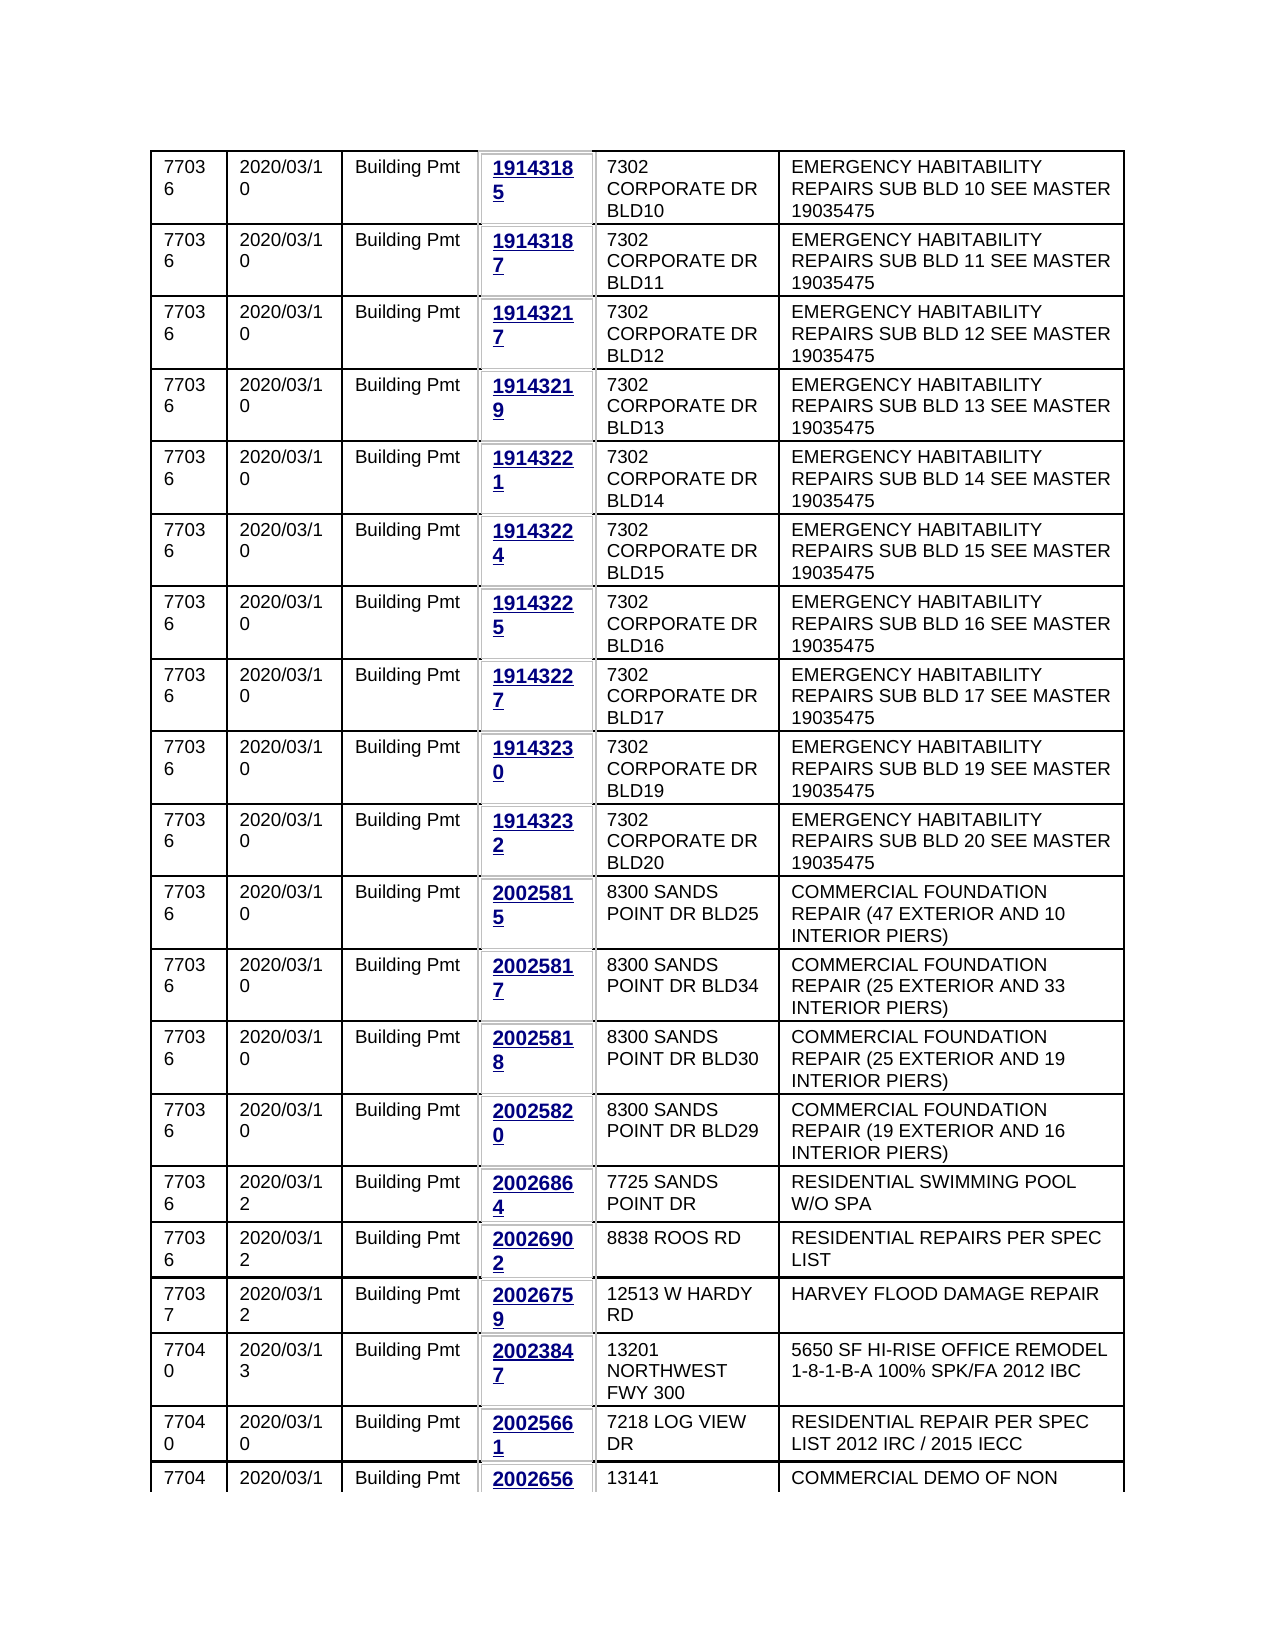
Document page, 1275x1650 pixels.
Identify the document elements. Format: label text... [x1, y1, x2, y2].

table_cell Building Pmt [343, 297, 477, 367]
table_cell Building Pmt [343, 1279, 477, 1332]
table_cell 8300 SANDS POINT DR BLD29 [597, 1095, 778, 1165]
table_cell 77036 [152, 1095, 226, 1165]
table_cell Building Pmt [343, 877, 477, 947]
table_cell 19143225 [482, 590, 592, 657]
table_cell 77036 [152, 1167, 226, 1221]
table_cell 77036 [152, 225, 226, 295]
table_cell Building Pmt [343, 442, 477, 512]
table_cell EMERGENCY HABITABILITY REPAIRS SUB BLD 10 SEE MASTER 19035475 [780, 152, 1123, 222]
table_cell 12513 W HARDY RD [597, 1279, 778, 1332]
table_cell 77036 [152, 442, 226, 512]
table_cell 7302 CORPORATE DR BLD20 [597, 805, 778, 875]
table_cell 2020/03/10 [228, 877, 341, 947]
table_cell 7302 CORPORATE DR BLD12 [597, 297, 778, 367]
table_cell Building Pmt [343, 1022, 477, 1092]
table_cell 7302 CORPORATE DR BLD17 [597, 660, 778, 730]
table_cell 19143219 [482, 372, 592, 440]
table_cell 19143221 [482, 445, 592, 512]
table_cell EMERGENCY HABITABILITY REPAIRS SUB BLD 20 SEE MASTER 19035475 [780, 805, 1123, 875]
table_cell 2020/03/12 [228, 1223, 341, 1276]
table_cell COMMERCIAL FOUNDATION REPAIR (25 EXTERIOR AND 19 INTERIOR PIERS) [780, 1022, 1123, 1092]
table_cell 20026759 [482, 1281, 592, 1332]
table_cell 2020/03/13 [228, 1334, 341, 1405]
table_cell Building Pmt [343, 587, 477, 657]
table_cell Building Pmt [343, 950, 477, 1020]
table_cell Building Pmt [343, 1223, 477, 1276]
table_cell Building Pmt [343, 1095, 477, 1165]
table_cell Building Pmt [343, 660, 477, 730]
table_cell RESIDENTIAL SWIMMING POOL W/O SPA [780, 1167, 1123, 1221]
table_cell 77036 [152, 587, 226, 657]
table_cell 8300 SANDS POINT DR BLD30 [597, 1022, 778, 1092]
table_cell 8838 ROOS RD [597, 1223, 778, 1276]
table_cell 7302 CORPORATE DR BLD15 [597, 515, 778, 585]
table_cell 19143227 [482, 662, 592, 730]
table_cell 2020/03/10 [228, 152, 341, 222]
table_cell 77036 [152, 877, 226, 947]
table_cell 2020/03/12 [228, 1167, 341, 1221]
table_cell Building Pmt [343, 1334, 477, 1405]
table_cell 19143224 [482, 517, 592, 585]
table_cell 20025818 [482, 1025, 592, 1092]
table_cell 77036 [152, 297, 226, 367]
table_cell 7218 LOG VIEW DR [597, 1407, 778, 1460]
table_cell 77040 [152, 1407, 226, 1460]
table_cell 77036 [152, 1022, 226, 1092]
table_cell RESIDENTIAL REPAIR PER SPEC LIST 2012 IRC / 2015 IECC [780, 1407, 1123, 1460]
table_cell 13141 NORTHWEST FWY [597, 1463, 778, 1492]
table_cell HARVEY FLOOD DAMAGE REPAIR [780, 1279, 1123, 1332]
table_cell 20025820 [482, 1097, 592, 1165]
table_cell 20025661 [482, 1410, 592, 1460]
table_cell 19143232 [482, 807, 592, 875]
table_cell 20026864 [482, 1170, 592, 1221]
table_cell 77036 [152, 1223, 226, 1276]
table_cell 77036 [152, 732, 226, 802]
table_cell 20025817 [482, 952, 592, 1020]
table_cell COMMERCIAL FOUNDATION REPAIR (19 EXTERIOR AND 16 INTERIOR PIERS) [780, 1095, 1123, 1165]
table_cell 20023847 [482, 1337, 592, 1405]
table_cell EMERGENCY HABITABILITY REPAIRS SUB BLD 12 SEE MASTER 19035475 [780, 297, 1123, 367]
table_cell 7302 CORPORATE DR BLD13 [597, 370, 778, 440]
table_cell RESIDENTIAL REPAIRS PER SPEC LIST [780, 1223, 1123, 1276]
table_cell 77036 [152, 152, 226, 222]
table_cell Building Pmt [343, 732, 477, 802]
table_cell Building Pmt [343, 1407, 477, 1460]
table_cell Building Pmt [343, 1167, 477, 1221]
table_cell 77036 [152, 515, 226, 585]
table_cell 2020/03/10 [228, 732, 341, 802]
table_cell 77036 [152, 805, 226, 875]
table_cell Building Pmt [343, 1463, 477, 1492]
table_cell EMERGENCY HABITABILITY REPAIRS SUB BLD 14 SEE MASTER 19035475 [780, 442, 1123, 512]
table_cell 20025815 [482, 880, 592, 947]
table_cell 5650 SF HI-RISE OFFICE REMODEL 1-8-1-B-A 100% SPK/FA 2012 IBC [780, 1334, 1123, 1405]
table_cell EMERGENCY HABITABILITY REPAIRS SUB BLD 16 SEE MASTER 19035475 [780, 587, 1123, 657]
table_cell COMMERCIAL FOUNDATION REPAIR (25 EXTERIOR AND 33 INTERIOR PIERS) [780, 950, 1123, 1020]
table_cell 77036 [152, 370, 226, 440]
table_cell 77037 [152, 1279, 226, 1332]
table_cell Building Pmt [343, 370, 477, 440]
table_cell 8300 SANDS POINT DR BLD25 [597, 877, 778, 947]
table_cell 7725 SANDS POINT DR [597, 1167, 778, 1221]
table_cell 2020/03/10 [228, 370, 341, 440]
table_cell 2020/03/10 [228, 1407, 341, 1460]
table_cell 20026569 [482, 1465, 592, 1492]
table_cell EMERGENCY HABITABILITY REPAIRS SUB BLD 13 SEE MASTER 19035475 [780, 370, 1123, 440]
table_cell 7302 CORPORATE DR BLD16 [597, 587, 778, 657]
table_cell 2020/03/10 [228, 515, 341, 585]
table_cell 2020/03/10 [228, 1022, 341, 1092]
table_cell 2020/03/13 [228, 1463, 341, 1492]
table_cell 2020/03/10 [228, 442, 341, 512]
table_cell Building Pmt [343, 515, 477, 585]
table_cell 2020/03/10 [228, 225, 341, 295]
table_cell 2020/03/12 [228, 1279, 341, 1332]
table_cell 19143217 [482, 300, 592, 367]
table_cell 13201 NORTHWEST FWY 300 [597, 1334, 778, 1405]
table_cell Building Pmt [343, 152, 477, 222]
table_cell 7302 CORPORATE DR BLD11 [597, 225, 778, 295]
table_cell EMERGENCY HABITABILITY REPAIRS SUB BLD 17 SEE MASTER 19035475 [780, 660, 1123, 730]
table_cell EMERGENCY HABITABILITY REPAIRS SUB BLD 11 SEE MASTER 19035475 [780, 225, 1123, 295]
table_cell 2020/03/10 [228, 297, 341, 367]
table_cell 2020/03/10 [228, 950, 341, 1020]
table_cell 2020/03/10 [228, 587, 341, 657]
table_cell 77036 [152, 950, 226, 1020]
table_cell 2020/03/10 [228, 660, 341, 730]
table_cell 77040 [152, 1334, 226, 1405]
table_cell 8300 SANDS POINT DR BLD34 [597, 950, 778, 1020]
table_cell EMERGENCY HABITABILITY REPAIRS SUB BLD 19 SEE MASTER 19035475 [780, 732, 1123, 802]
table_cell 2020/03/10 [228, 1095, 341, 1165]
table_cell 19143230 [482, 735, 592, 802]
table_cell COMMERCIAL FOUNDATION REPAIR (47 EXTERIOR AND 10 INTERIOR PIERS) [780, 877, 1123, 947]
table_cell Building Pmt [343, 225, 477, 295]
table_cell 77040 [152, 1463, 226, 1492]
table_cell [780, 1463, 1123, 1492]
table_cell 7302 CORPORATE DR BLD10 [597, 152, 778, 222]
table_cell 19143185 [482, 155, 592, 222]
table_cell 7302 CORPORATE DR BLD14 [597, 442, 778, 512]
table_cell Building Pmt [343, 805, 477, 875]
table_cell 77036 [152, 660, 226, 730]
table_cell 2020/03/10 [228, 805, 341, 875]
table_cell 7302 CORPORATE DR BLD19 [597, 732, 778, 802]
table_cell 19143187 [482, 227, 592, 295]
table_cell 20026902 [482, 1226, 592, 1276]
table_cell EMERGENCY HABITABILITY REPAIRS SUB BLD 15 SEE MASTER 19035475 [780, 515, 1123, 585]
